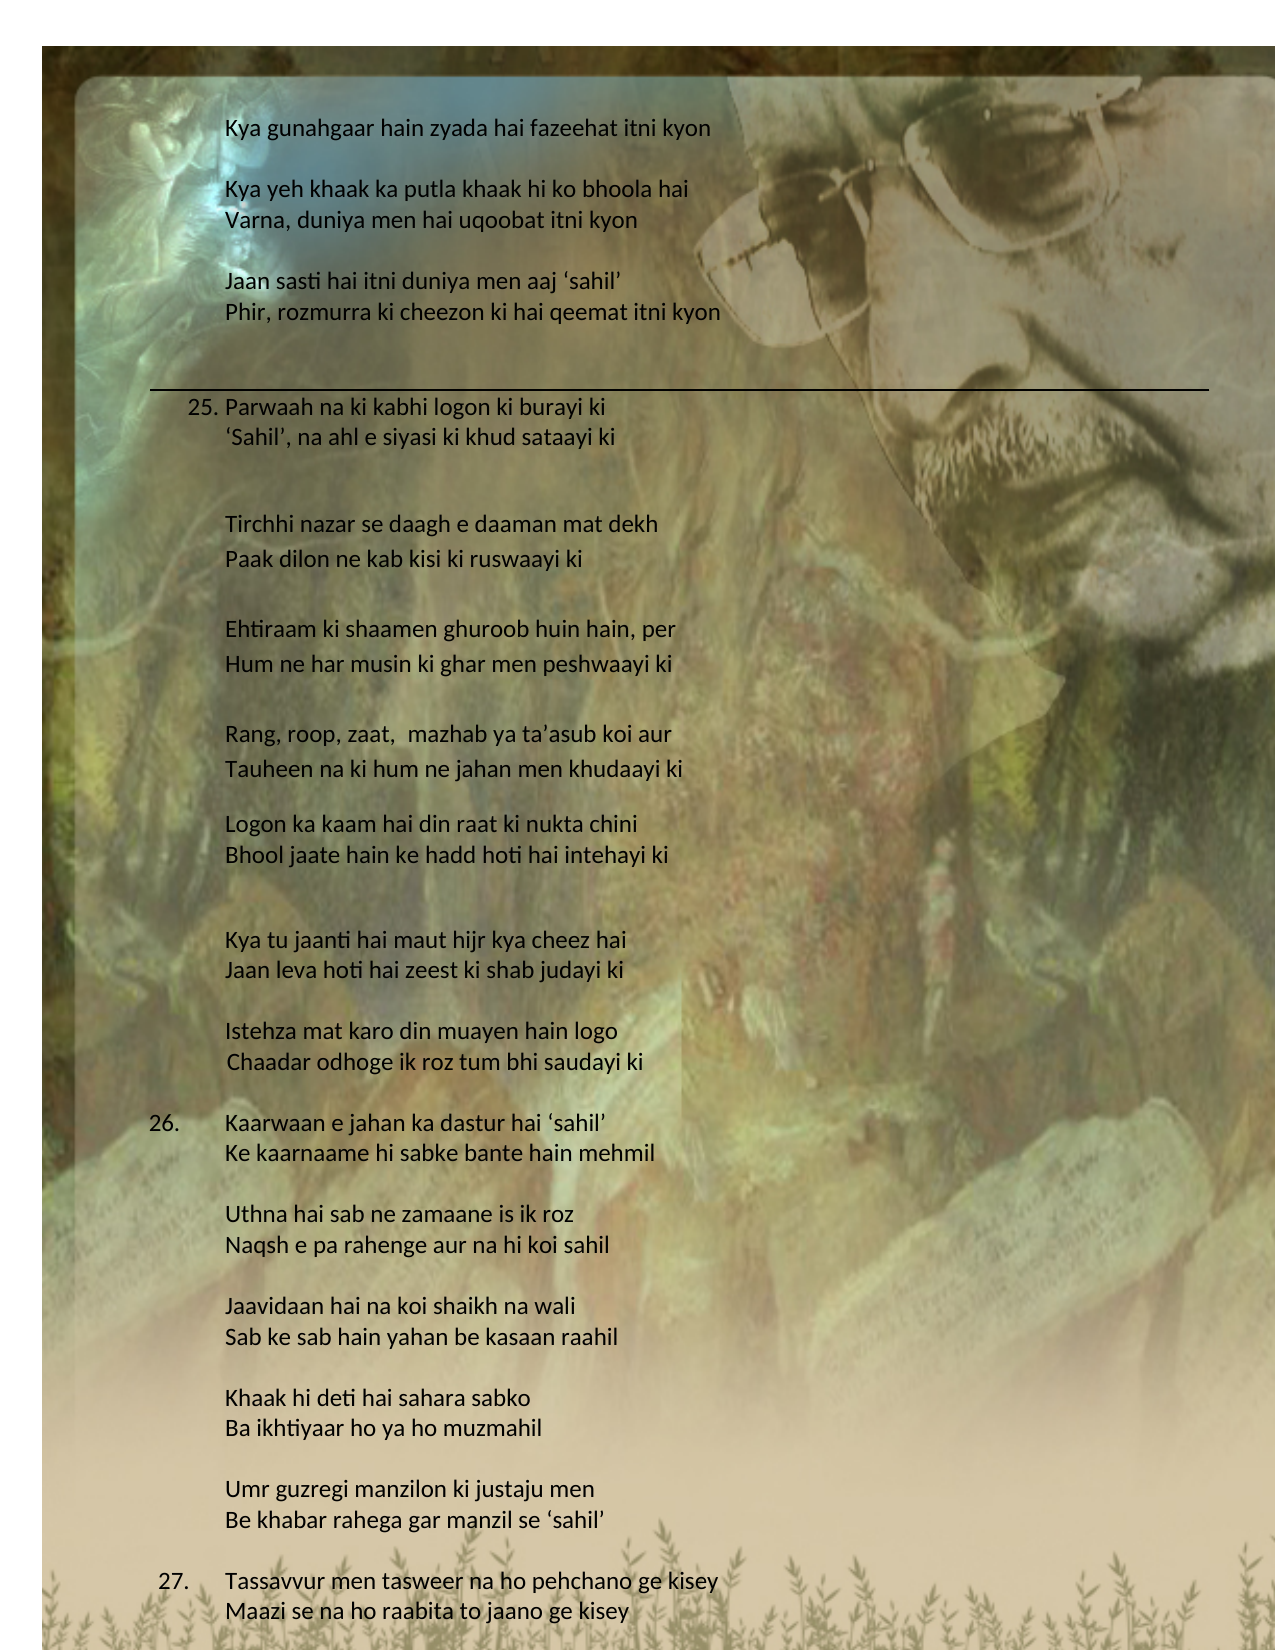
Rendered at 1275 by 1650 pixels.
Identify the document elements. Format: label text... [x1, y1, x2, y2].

text ‘Sahil’, na ahl e siyasi ki khud sataayi ki [150, 421, 1209, 452]
text Phir, rozmurra ki cheezon ki hai qeemat itni kyon [150, 296, 1209, 326]
text Sab ke sab hain yahan be kasaan raahil [150, 1321, 1209, 1351]
picture [42, 46, 1275, 1650]
text Bhool jaate hain ke hadd hoti hai intehayi ki [150, 839, 1209, 869]
text Umr guzregi manzilon ki justaju men [150, 1473, 1209, 1504]
text Maazi se na ho raabita to jaano ge kisey [150, 1595, 1209, 1626]
list Parwaah na ki kabhi logon ki burayi ki [187, 391, 1209, 421]
text Jaan sasti hai itni duniya men aaj ‘sahil’ [150, 265, 1209, 296]
text Jaan leva hoti hai zeest ki shab judayi ki [150, 954, 1209, 985]
text Uthna hai sab ne zamaane is ik roz [150, 1199, 1209, 1229]
text Be khabar rahega gar manzil se ‘sahil’ [150, 1504, 1209, 1534]
list Tassavvur men tasweer na ho pehchano ge kisey [158, 1565, 1209, 1595]
text Ba ikhtiyaar ho ya ho muzmahil [150, 1412, 1209, 1443]
text Istehza mat karo din muayen hain logo [150, 1016, 1209, 1046]
text Logon ka kaam hai din raat ki nukta chini [150, 808, 1209, 839]
text Ke kaarnaame hi sabke bante hain mehmil [150, 1138, 1209, 1168]
text Kya yeh khaak ka putla khaak hi ko bhoola hai [150, 173, 1209, 204]
text Khaak hi deti hai sahara sabko [150, 1382, 1209, 1412]
text Kya tu jaanti hai maut hijr kya cheez hai [150, 924, 1209, 954]
text Varna, duniya men hai uqoobat itni kyon [150, 204, 1209, 234]
text Chaadar odhoge ik roz tum bhi saudayi ki [227, 1046, 1209, 1077]
text Tirchhi nazar se daagh e daaman mat dekh Paak dilon ne kab kisi ki ruswaayi ki Ehtiraam ki shaamen ghuroob huin hain, per Hum ne har musin ki ghar men peshwaayi ki Rang, roop, zaat, mazhab ya ta’asub koi aur Tauheen na ki hum ne jahan men khudaayi ki [225, 508, 1209, 783]
text Kya gunahgaar hain zyada hai fazeehat itni kyon [150, 112, 1209, 143]
list Kaarwaan e jahan ka dastur hai ‘sahil’ [148, 1107, 1209, 1138]
text Jaavidaan hai na koi shaikh na wali [150, 1290, 1209, 1321]
text Naqsh e pa rahenge aur na hi koi sahil [150, 1229, 1209, 1260]
